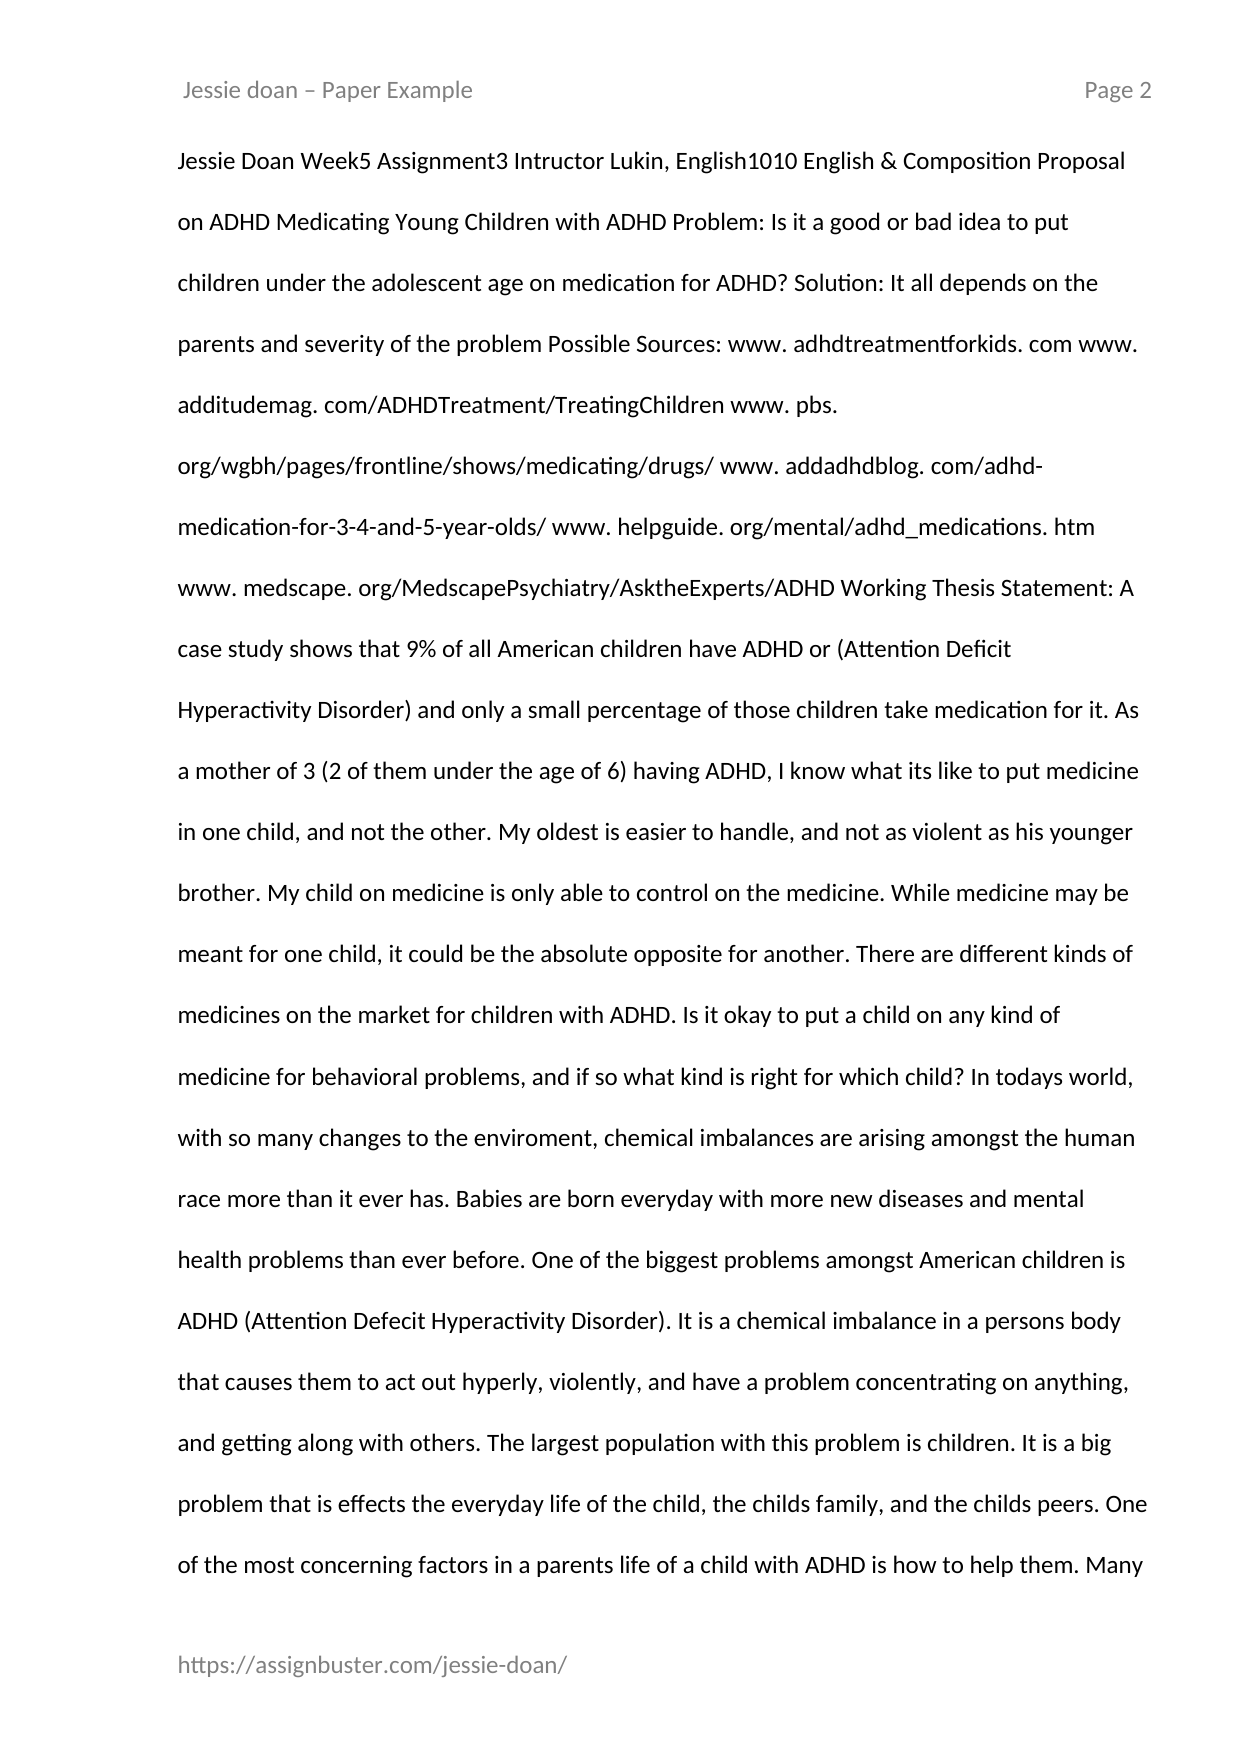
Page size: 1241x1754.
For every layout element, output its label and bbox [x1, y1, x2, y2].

text [177, 145, 1152, 1579]
